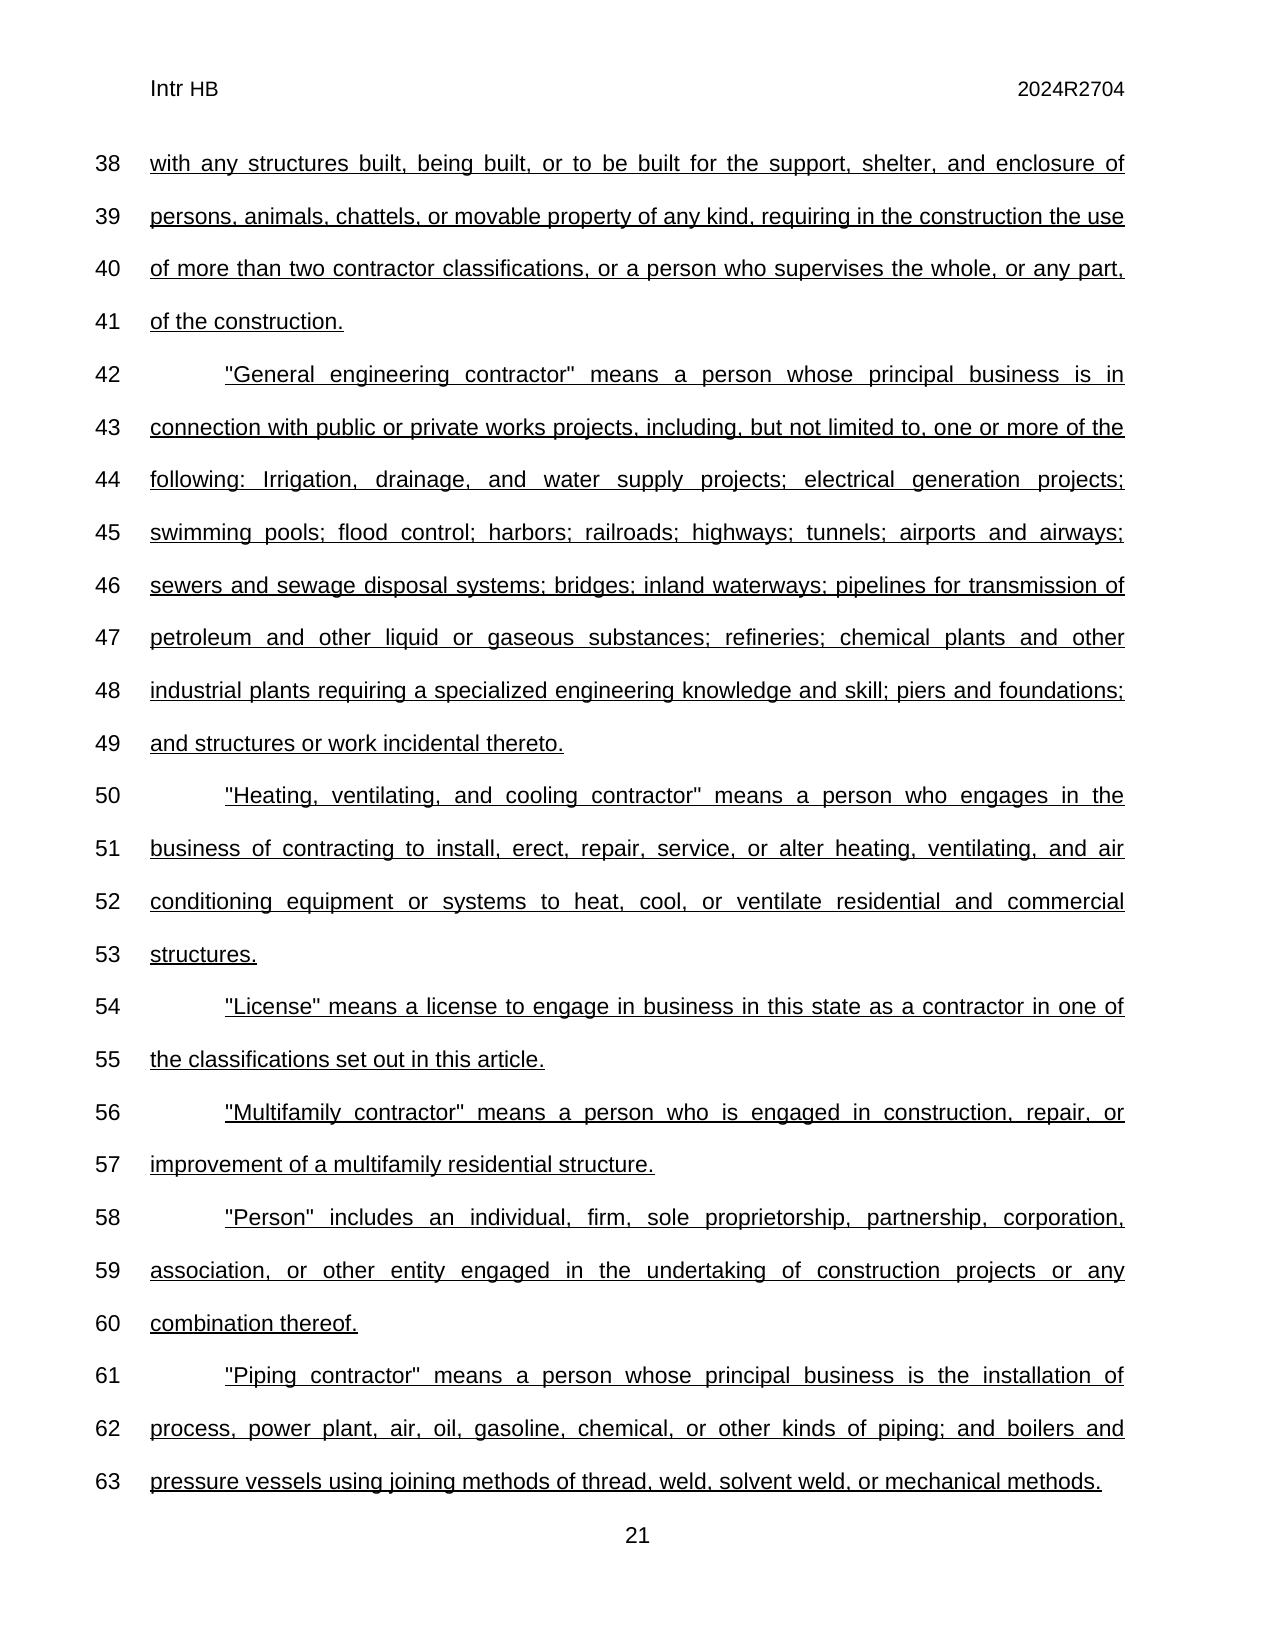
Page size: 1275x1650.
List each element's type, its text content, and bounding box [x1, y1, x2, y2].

text "Person" includes an individual, firm, sole proprietorship, partnership, corporation, association, or other entity engaged in the undertaking of construction projects or any combination thereof. [150, 1204, 1125, 1280]
text "General engineering contractor" means a person whose principal business is in connection with public or private works projects, including, but not limited to, one or more of the following: Irrigation, drainage, and water supply projects; electrical generation projects; swimming pools; flood control; harbors; railroads; highways; tunnels; airports and airways; sewers and sewage disposal systems; bridges; inland waterways; pipelines for transmission of petroleum and other liquid or gaseous substances; refineries; chemical plants and other industrial plants requiring a specialized engineering knowledge and skill; piers and foundations; and structures or work incidental thereto. [150, 490, 1125, 594]
text "Heating, ventilating, and cooling contractor" means a person who engages in the business of contracting to install, erect, repair, service, or alter heating, ventilating, and air conditioning equipment or systems to heat, cool, or ventilate residential and commercial structures. [150, 859, 1125, 911]
text "General engineering contractor" means a person whose principal business is in connection with public or private works projects, including, but not limited to, one or more of the following: Irrigation, drainage, and water supply projects; electrical generation projects; swimming pools; flood control; harbors; railroads; highways; tunnels; airports and airways; sewers and sewage disposal systems; bridges; inland waterways; pipelines for transmission of petroleum and other liquid or gaseous substances; refineries; chemical plants and other industrial plants requiring a specialized engineering knowledge and skill; piers and foundations; and structures or work incidental thereto. [150, 361, 1125, 436]
text "General engineering contractor" means a person whose principal business is in connection with public or private works projects, including, but not limited to, one or more of the following: Irrigation, drainage, and water supply projects; electrical generation projects; swimming pools; flood control; harbors; railroads; highways; tunnels; airports and airways; sewers and sewage disposal systems; bridges; inland waterways; pipelines for transmission of petroleum and other liquid or gaseous substances; refineries; chemical plants and other industrial plants requiring a specialized engineering knowledge and skill; piers and foundations; and structures or work incidental thereto. [150, 701, 1125, 756]
text "General engineering contractor" means a person whose principal business is in connection with public or private works projects, including, but not limited to, one or more of the following: Irrigation, drainage, and water supply projects; electrical generation projects; swimming pools; flood control; harbors; railroads; highways; tunnels; airports and airways; sewers and sewage disposal systems; bridges; inland waterways; pipelines for transmission of petroleum and other liquid or gaseous substances; refineries; chemical plants and other industrial plants requiring a specialized engineering knowledge and skill; piers and foundations; and structures or work incidental thereto. [150, 648, 1125, 700]
text "General engineering contractor" means a person whose principal business is in connection with public or private works projects, including, but not limited to, one or more of the following: Irrigation, drainage, and water supply projects; electrical generation projects; swimming pools; flood control; harbors; railroads; highways; tunnels; airports and airways; sewers and sewage disposal systems; bridges; inland waterways; pipelines for transmission of petroleum and other liquid or gaseous substances; refineries; chemical plants and other industrial plants requiring a specialized engineering knowledge and skill; piers and foundations; and structures or work incidental thereto. [150, 438, 1125, 489]
text "Heating, ventilating, and cooling contractor" means a person who engages in the business of contracting to install, erect, repair, service, or alter heating, ventilating, and air conditioning equipment or systems to heat, cool, or ventilate residential and commercial structures. [150, 782, 1125, 858]
text "Piping contractor" means a person whose principal business is the installation of process, power plant, air, oil, gasoline, chemical, or other kinds of piping; and boilers and pressure vessels using joining methods of thread, weld, solvent weld, or mechanical methods. [150, 1439, 1125, 1494]
text "Heating, ventilating, and cooling contractor" means a person who engages in the business of contracting to install, erect, repair, service, or alter heating, ventilating, and air conditioning equipment or systems to heat, cool, or ventilate residential and commercial structures. [150, 912, 1125, 967]
text "Person" includes an individual, firm, sole proprietorship, partnership, corporation, association, or other entity engaged in the undertaking of construction projects or any combination thereof. [150, 1281, 1125, 1336]
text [150, 150, 1125, 173]
text "General engineering contractor" means a person whose principal business is in connection with public or private works projects, including, but not limited to, one or more of the following: Irrigation, drainage, and water supply projects; electrical generation projects; swimming pools; flood control; harbors; railroads; highways; tunnels; airports and airways; sewers and sewage disposal systems; bridges; inland waterways; pipelines for transmission of petroleum and other liquid or gaseous substances; refineries; chemical plants and other industrial plants requiring a specialized engineering knowledge and skill; piers and foundations; and structures or work incidental thereto. [150, 596, 1125, 647]
text "License" means a license to engage in business in this state as a contractor in one of the classifications set out in this article. [150, 993, 1125, 1072]
text "Multifamily contractor" means a person who is engaged in construction, repair, or improvement of a multifamily residential structure. [150, 1099, 1125, 1178]
text "Piping contractor" means a person whose principal business is the installation of process, power plant, air, oil, gasoline, chemical, or other kinds of piping; and boilers and pressure vessels using joining methods of thread, weld, solvent weld, or mechanical methods. [150, 1362, 1125, 1438]
